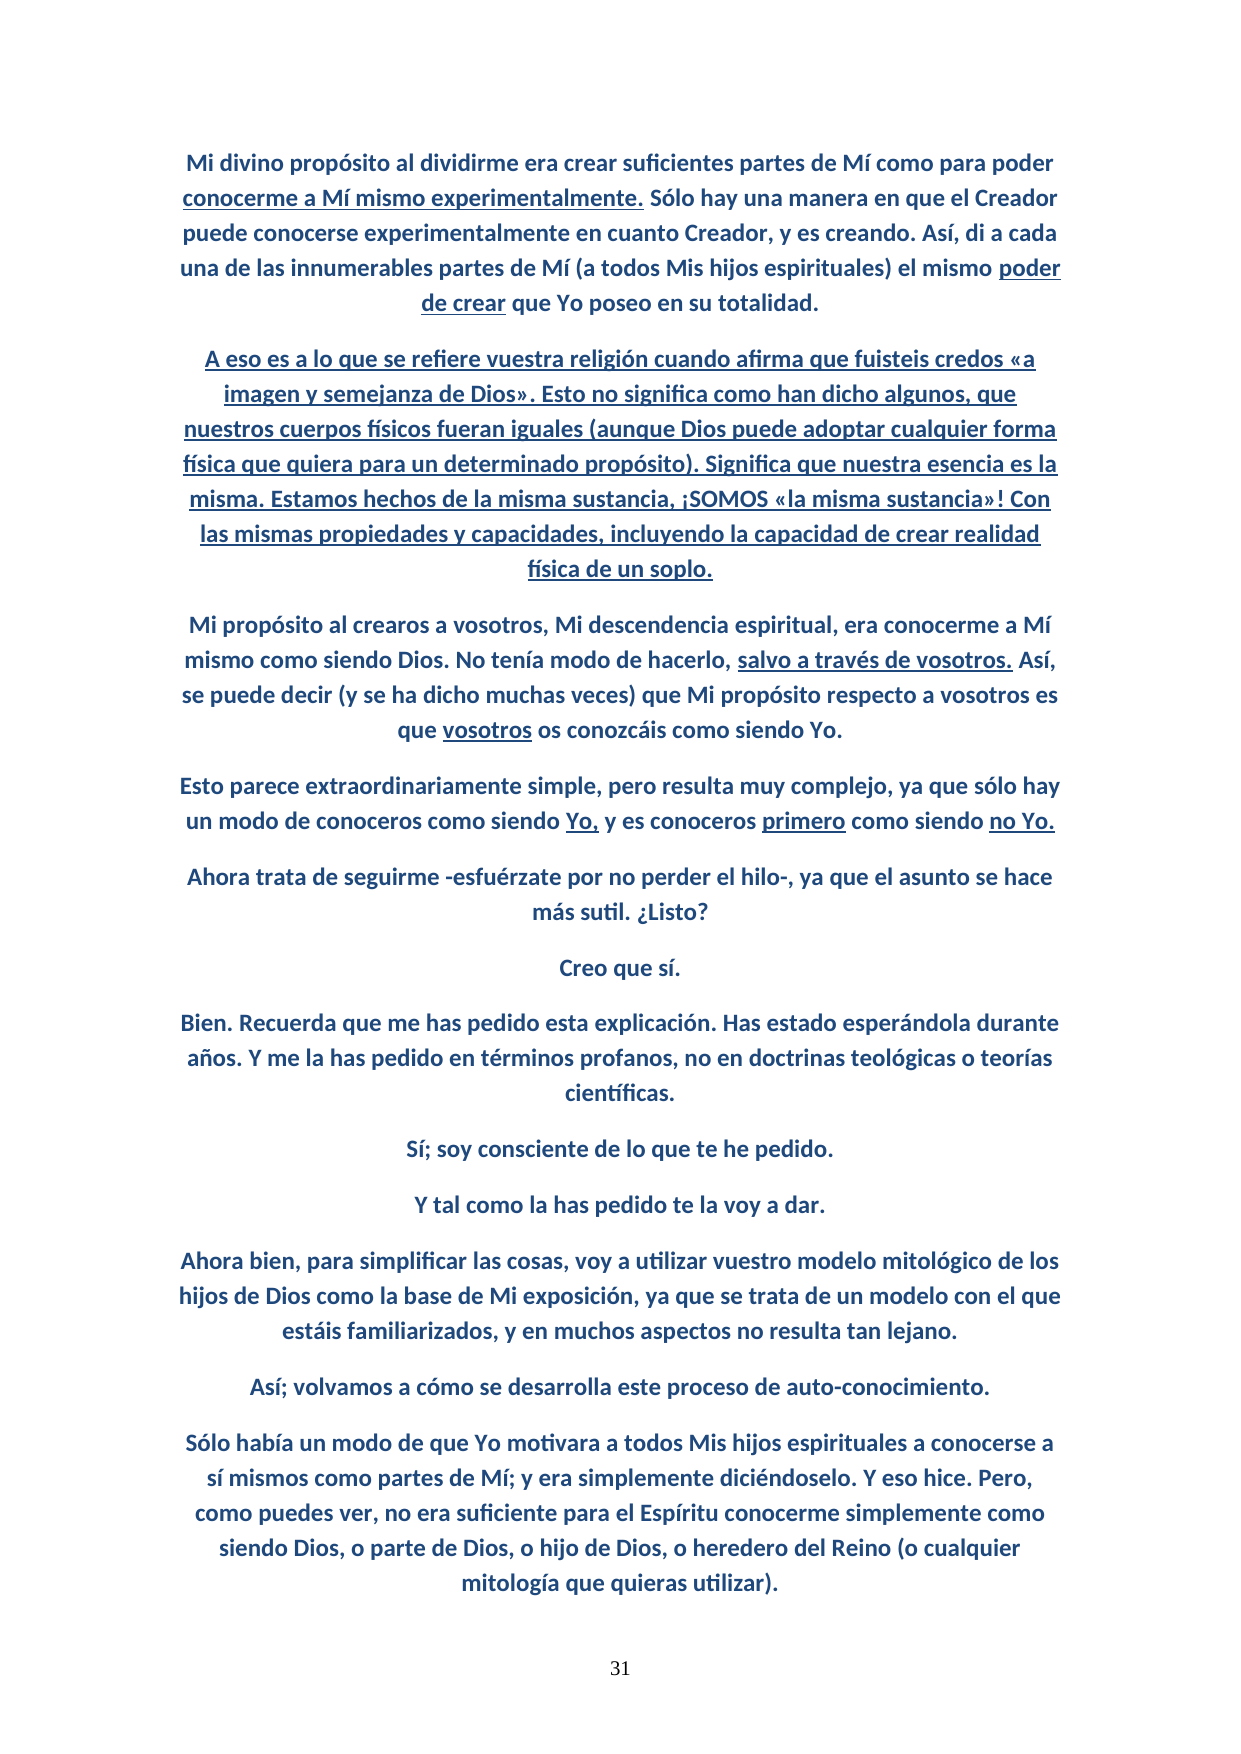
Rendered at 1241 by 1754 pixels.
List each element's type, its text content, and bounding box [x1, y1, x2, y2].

text Ahora trata de seguirme -esfuérzate por no perder el hilo-, ya que el asunto se hace más sutil. ¿Listo? [177, 861, 1063, 926]
text Así; volvamos a cómo se desarrolla este proceso de auto-conocimiento. [177, 1371, 1063, 1401]
text A eso es a lo que se refiere vuestra religión cuando afirma que fuisteis credos «a imagen y semejanza de Dios». Esto no significa como han dicho algunos, que nuestros cuerpos físicos fueran iguales (aunque Dios puede adoptar cualquier forma física que quiera para un determinado propósito). Significa que nuestra esencia es la misma. Estamos hechos de la misma sustancia, ¡SOMOS «la misma sustancia»! Con las mismas propiedades y capacidades, incluyendo la capacidad de crear realidad física de un soplo. [177, 343, 1063, 584]
text Mi divino propósito al dividirme era crear suficientes partes de Mí como para poder conocerme a Mí mismo experimentalmente. Sólo hay una manera en que el Creador puede conocerse experimentalmente en cuanto Creador, y es creando. Así, di a cada una de las innumerables partes de Mí (a todos Mis hijos espirituales) el mismo poder de crear que Yo poseo en su totalidad. [177, 148, 1063, 318]
text Mi propósito al crearos a vosotros, Mi descendencia espiritual, era conocerme a Mí mismo como siendo Dios. No tenía modo de hacerlo, salvo a través de vosotros. Así, se puede decir (y se ha dicho muchas veces) que Mi propósito respecto a vosotros es que vosotros os conozcáis como siendo Yo. [177, 609, 1063, 745]
text Sólo había un modo de que Yo motivara a todos Mis hijos espirituales a conocerse a sí mismos como partes de Mí; y era simplemente diciéndoselo. Y eso hice. Pero, como puedes ver, no era suficiente para el Espíritu conocerme simplemente como siendo Dios, o parte de Dios, o hijo de Dios, o heredero del Reino (o cualquier mitología que quieras utilizar). [177, 1427, 1063, 1597]
text Y tal como la has pedido te la voy a dar. [177, 1189, 1063, 1220]
text Creo que sí. [177, 952, 1063, 982]
text Sí; soy consciente de lo que te he pedido. [177, 1133, 1063, 1164]
text Bien. Recuerda que me has pedido esta explicación. Has estado esperándola durante años. Y me la has pedido en términos profanos, no en doctrinas teológicas o teorías científicas. [177, 1008, 1063, 1108]
text Ahora bien, para simplificar las cosas, voy a utilizar vuestro modelo mitológico de los hijos de Dios como la base de Mi exposición, ya que se trata de un modelo con el que estáis familiarizados, y en muchos aspectos no resulta tan lejano. [177, 1245, 1063, 1346]
text Esto parece extraordinariamente simple, pero resulta muy complejo, ya que sólo hay un modo de conoceros como siendo Yo, y es conoceros primero como siendo no Yo. [177, 770, 1063, 836]
